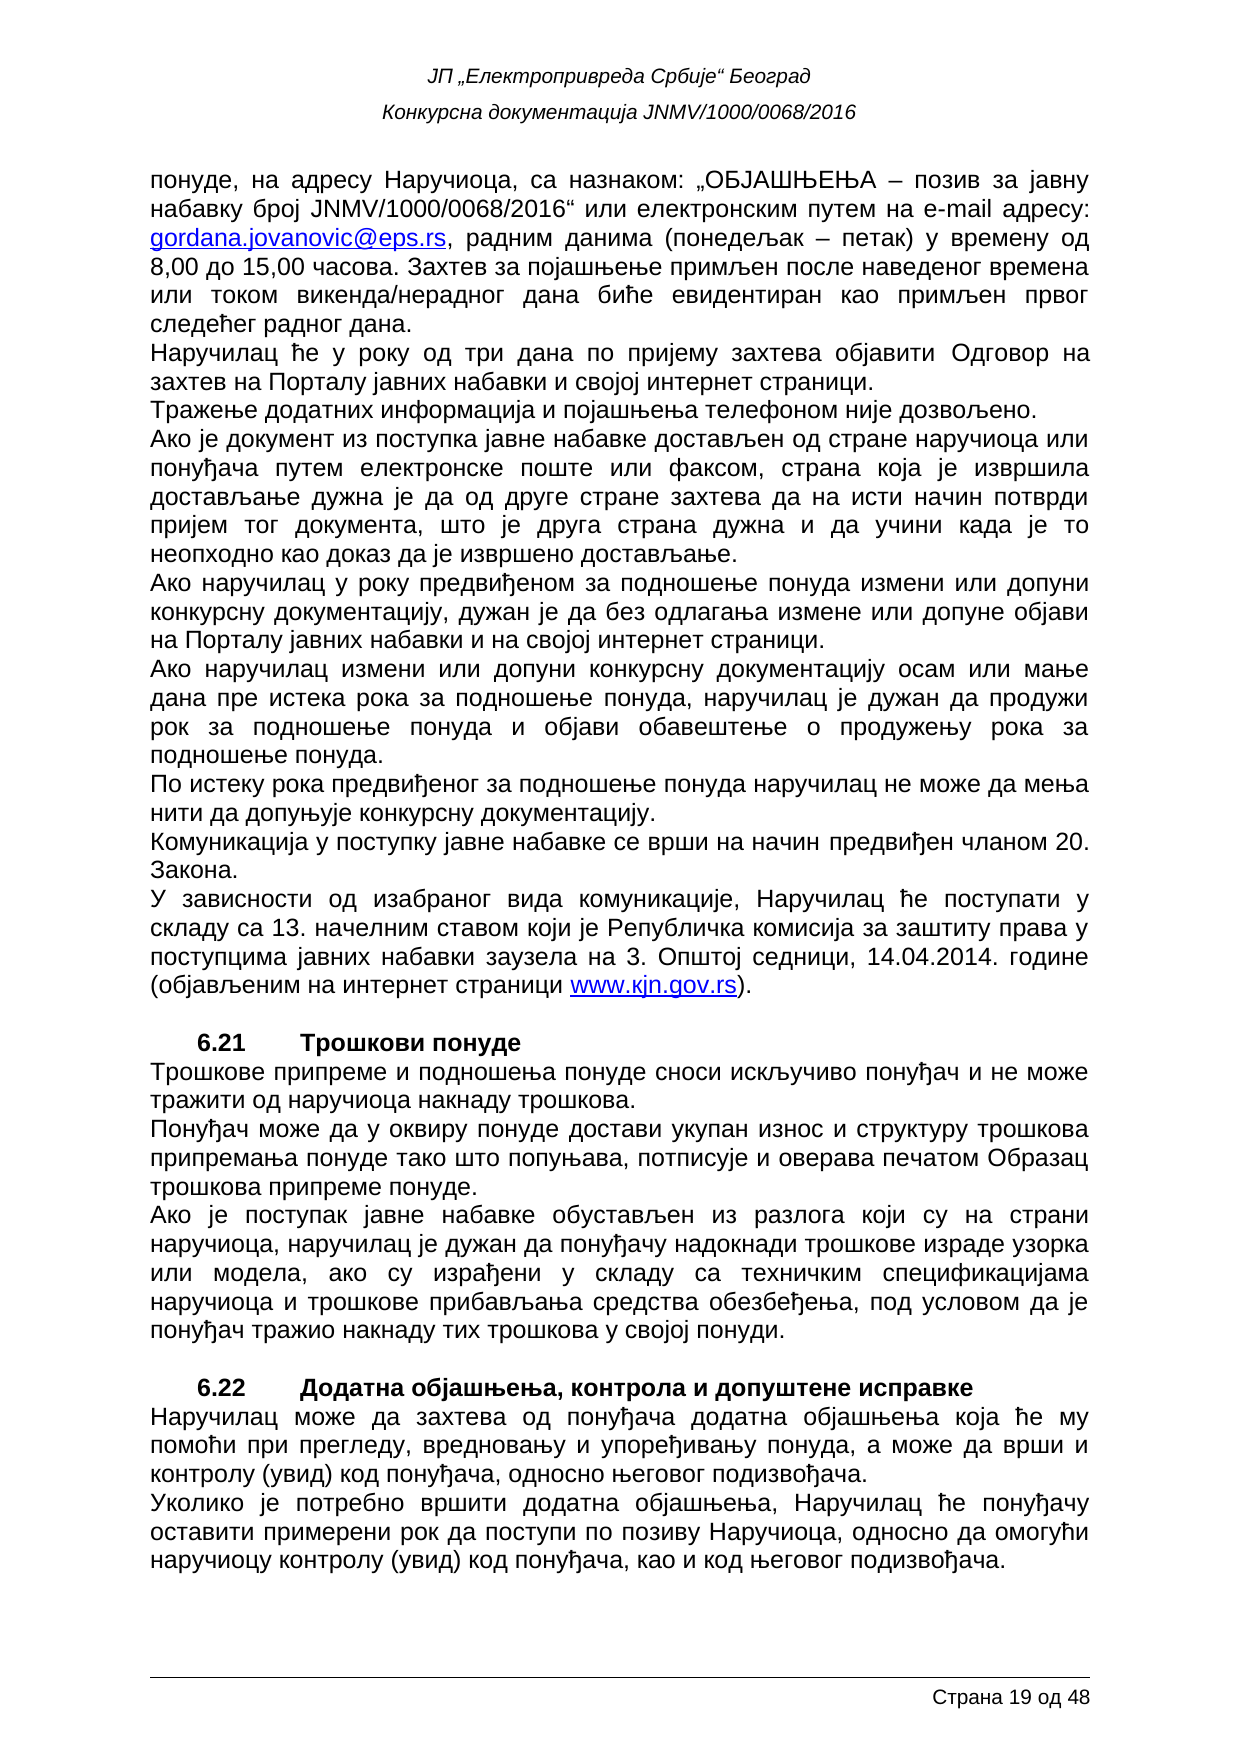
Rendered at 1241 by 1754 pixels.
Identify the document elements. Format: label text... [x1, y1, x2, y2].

text По истеку рока предвиђеног за подношење понуда наручилац не може да мења нити да допуњује конкурсну документацију. [150, 769, 1090, 827]
text У зависности од изабраног вида комуникације, Наручилац ће поступати у складу са 13. начелним ставом који је Републичка комисија за заштиту права у поступцима јавних набавки заузела на 3. Општој седници, 14.04.2014. године (објављеним на интернет страници www.кjn.gov.rs). [150, 884, 1090, 999]
text Наручилац ће у року од три дана по пријему захтева објавити Одговор на захтев на Порталу јавних набавки и својој интернет страници. [150, 338, 1090, 395]
text Ако наручилац у року предвиђеном за подношење понуда измени или допуни конкурсну документацију, дужан је да без одлагања измене или допуне објави на Порталу јавних набавки и на својој интернет страници. [150, 568, 1090, 654]
text Ако је документ из поступка јавне набавке достављен од стране наручиоца или понуђача путем електронске поште или факсом, страна која је извршила достављање дужна је да од друге стране захтева да на исти начин потврди пријем тог документа, што је друга страна дужна и да учини када је то неопходно као доказ да је извршено достављање. [150, 424, 1090, 568]
list Додатна објашњења, контрола и допуштене исправке [197, 1373, 1090, 1402]
text Комуникација у поступку јавне набавке се врши на начин предвиђен чланом 20. Закона. [150, 827, 1090, 884]
text Ако је поступак јавне набавке обустављен из разлога који су на страни наручиоца, наручилац је дужан да понуђачу надокнади трошкове израде узорка или модела, ако су израђени у складу са техничким спецификацијама наручиоца и трошкове прибављања средства обезбеђења, под условом да је понуђач тражио накнаду тих трошкова у својој понуди. [150, 1200, 1090, 1344]
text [150, 165, 1090, 338]
text Ако наручилац измени или допуни конкурсну документацију осам или мање дана пре истека рока за подношење понуда, наручилац је дужан да продужи рок за подношење понуда и објави обавештење о продужењу рока за подношење понуда. [150, 654, 1090, 769]
text Тражење додатних информација и појашњења телефоном није дозвољено. [150, 395, 1090, 424]
text Наручилац може да захтева од понуђача додатна објашњења која ће му помоћи при прегледу, вредновању и упоређивању понуда, а може да врши и контролу (увид) код понуђача, односно његовог подизвођача. [150, 1402, 1090, 1488]
text Трошкове припреме и подношења понуде сноси искључиво понуђач и не може тражити од наручиоца накнаду трошкова. [150, 1057, 1090, 1114]
text Понуђач може да у оквиру понуде достави укупан износ и структуру трошкова припремања понуде тако што попуњава, потписује и оверава печатом Образац трошкова припреме понуде. [150, 1114, 1090, 1200]
text Уколико је потребно вршити додатна објашњења, Наручилац ће понуђачу оставити примерени рок да поступи по позиву Наручиоца, односно да омогући наручиоцу контролу (увид) код понуђача, као и код његовог подизвођача. [150, 1488, 1090, 1574]
list Трошкови понуде [197, 1028, 1090, 1057]
